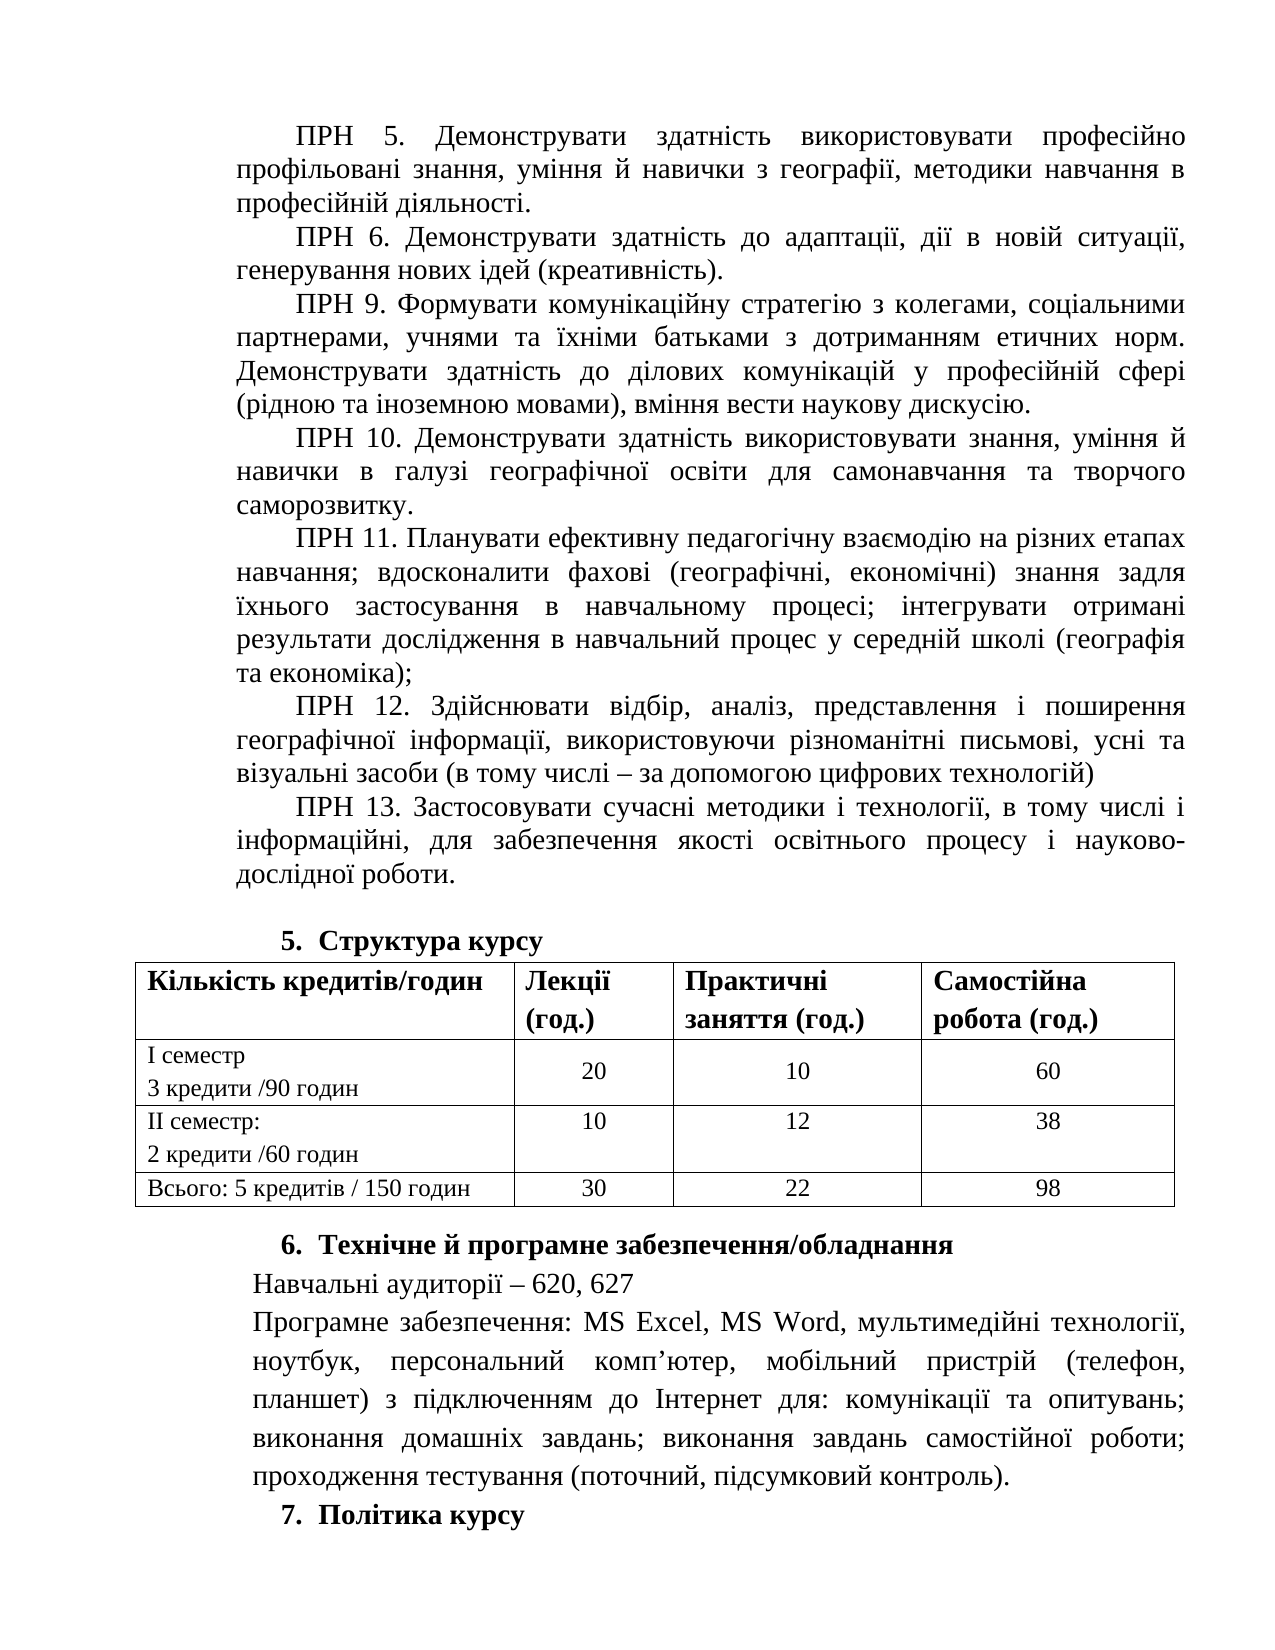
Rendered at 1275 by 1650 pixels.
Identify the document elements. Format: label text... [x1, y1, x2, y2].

list Програмне забезпечення: MS Excel, MS Word, мультимедійні технології, ноутбук, персональний комп’ютер, мобільний пристрій (телефон, планшет) з підключенням до Інтернет для: комунікації та опитувань; виконання домашніх завдань; виконання завдань самостійної роботи; проходження тестування (поточний, підсумковий контроль). [252, 1304, 1186, 1492]
table_header Кількість кредитів/годин [136, 963, 514, 1039]
table_cell 38 [922, 1106, 1174, 1172]
table_cell 10 [674, 1040, 921, 1105]
table_header Лекції (год.) [515, 963, 673, 1039]
table_cell ІІ семестр: 2 кредити /60 годин [136, 1106, 514, 1172]
table_header Практичні заняття (год.) [674, 963, 921, 1039]
text ПРН 5. Демонструвати здатність використовувати професійно профільовані знання, уміння й навички з географії, методики навчання в професійній діяльності. [236, 118, 1186, 219]
table_cell 12 [674, 1106, 921, 1172]
text ПРН 12. Здійснювати відбір, аналіз, представлення і поширення географічної інформації, використовуючи різноманітні письмові, усні та візуальні засоби (в тому числі – за допомогою цифрових технологій) [236, 688, 1186, 789]
list Політика курсу [281, 1497, 1186, 1531]
table_cell І семестр 3 кредити /90 годин [136, 1040, 514, 1105]
table_cell 20 [515, 1040, 673, 1105]
table_header Самостійна робота (год.) [922, 963, 1174, 1039]
table_cell 30 [515, 1173, 673, 1206]
list Навчальні аудиторії – 620, 627 [252, 1266, 1186, 1299]
list Структура курсу [281, 923, 1186, 957]
table_cell Всього: 5 кредитів / 150 годин [136, 1173, 514, 1206]
text ПРН 11. Планувати ефективну педагогічну взаємодію на різних етапах навчання; вдосконалити фахові (географічні, економічні) знання задля їхнього застосування в навчальному процесі; інтегрувати отримані результати дослідження в навчальний процес у середній школі (географія та економіка); [236, 521, 1186, 688]
table_cell 60 [922, 1040, 1174, 1105]
table_cell 10 [515, 1106, 673, 1172]
text ПРН 6. Демонструвати здатність до адаптації, дії в новій ситуації, генерування нових ідей (креативність). [236, 219, 1186, 286]
text ПРН 13. Застосовувати сучасні методики і технології, в тому числі і інформаційні, для забезпечення якості освітнього процесу і науково-дослідної роботи. [236, 789, 1186, 889]
text ПРН 10. Демонструвати здатність використовувати знання, уміння й навички в галузі географічної освіти для самонавчання та творчого саморозвитку. [236, 420, 1186, 521]
text ПРН 9. Формувати комунікаційну стратегію з колегами, соціальними партнерами, учнями та їхніми батьками з дотриманням етичних норм. Демонструвати здатність до ділових комунікацій у професійній сфері (рідною та іноземною мовами), вміння вести наукову дискусію. [236, 286, 1186, 420]
table_cell 22 [674, 1173, 921, 1206]
list Технічне й програмне забезпечення/обладнання [281, 1227, 1186, 1261]
table_cell 98 [922, 1173, 1174, 1206]
